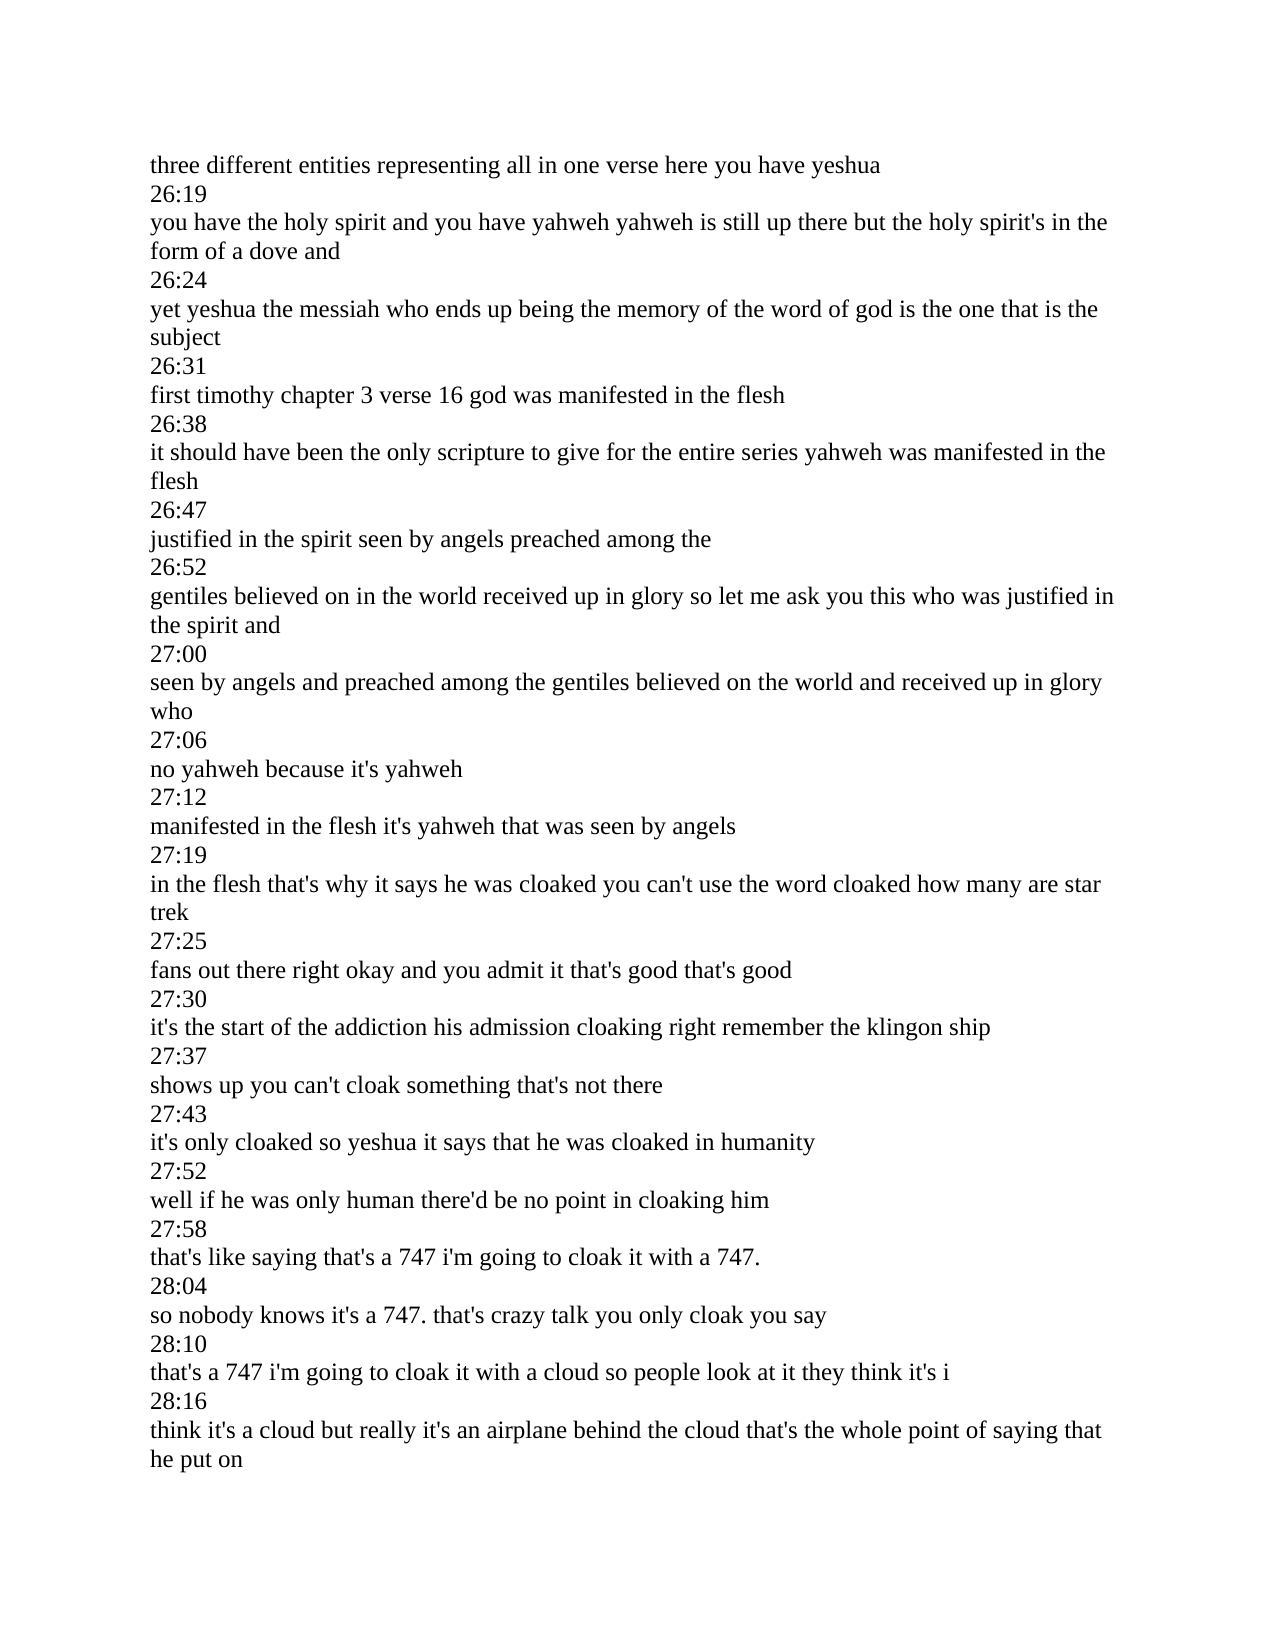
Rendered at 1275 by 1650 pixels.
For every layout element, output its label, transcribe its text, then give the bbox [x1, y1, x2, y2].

text it should have been the only scripture to give for the entire series yahweh was manifested in the flesh [150, 437, 1125, 495]
text 27:19 [150, 840, 1125, 869]
text 26:19 [150, 179, 1125, 207]
text justified in the spirit seen by angels preached among the [150, 524, 1125, 552]
text gentiles believed on in the world received up in glory so let me ask you this who was justified in the spirit and [150, 581, 1125, 639]
text it's the start of the addiction his admission cloaking right remember the klingon ship [150, 1012, 1125, 1041]
text 26:24 [150, 265, 1125, 294]
text in the flesh that's why it says he was cloaked you can't use the word cloaked how many are star trek [150, 869, 1125, 926]
text 27:06 [150, 725, 1125, 754]
text it's only cloaked so yeshua it says that he was cloaked in humanity [150, 1127, 1125, 1156]
text fans out there right okay and you admit it that's good that's good [150, 955, 1125, 984]
text 26:47 [150, 495, 1125, 524]
text 27:43 [150, 1099, 1125, 1127]
text 26:52 [150, 552, 1125, 581]
text 27:58 [150, 1214, 1125, 1242]
text you have the holy spirit and you have yahweh yahweh is still up there but the holy spirit's in the form of a dove and [150, 207, 1125, 265]
text 27:25 [150, 926, 1125, 955]
text that's like saying that's a 747 i'm going to cloak it with a 747. [150, 1242, 1125, 1271]
text shows up you can't cloak something that's not there [150, 1070, 1125, 1099]
text 27:12 [150, 782, 1125, 811]
text 27:37 [150, 1041, 1125, 1070]
text first timothy chapter 3 verse 16 god was manifested in the flesh [150, 380, 1125, 409]
text 27:52 [150, 1156, 1125, 1185]
text 27:00 [150, 639, 1125, 667]
text 28:10 [150, 1329, 1125, 1357]
text yet yeshua the messiah who ends up being the memory of the word of god is the one that is the subject [150, 294, 1125, 351]
text manifested in the flesh it's yahweh that was seen by angels [150, 811, 1125, 840]
text so nobody knows it's a 747. that's crazy talk you only cloak you say [150, 1300, 1125, 1329]
text seen by angels and preached among the gentiles believed on the world and received up in glory who [150, 667, 1125, 725]
text 26:31 [150, 351, 1125, 380]
text no yahweh because it's yahweh [150, 754, 1125, 782]
text 27:30 [150, 984, 1125, 1012]
text 26:38 [150, 409, 1125, 437]
text 28:04 [150, 1271, 1125, 1300]
text 28:16 [150, 1386, 1125, 1415]
text think it's a cloud but really it's an airplane behind the cloud that's the whole point of saying that he put on [150, 1415, 1125, 1472]
text well if he was only human there'd be no point in cloaking him [150, 1185, 1125, 1214]
text that's a 747 i'm going to cloak it with a cloud so people look at it they think it's i [150, 1357, 1125, 1386]
text three different entities representing all in one verse here you have yeshua [150, 150, 1125, 179]
